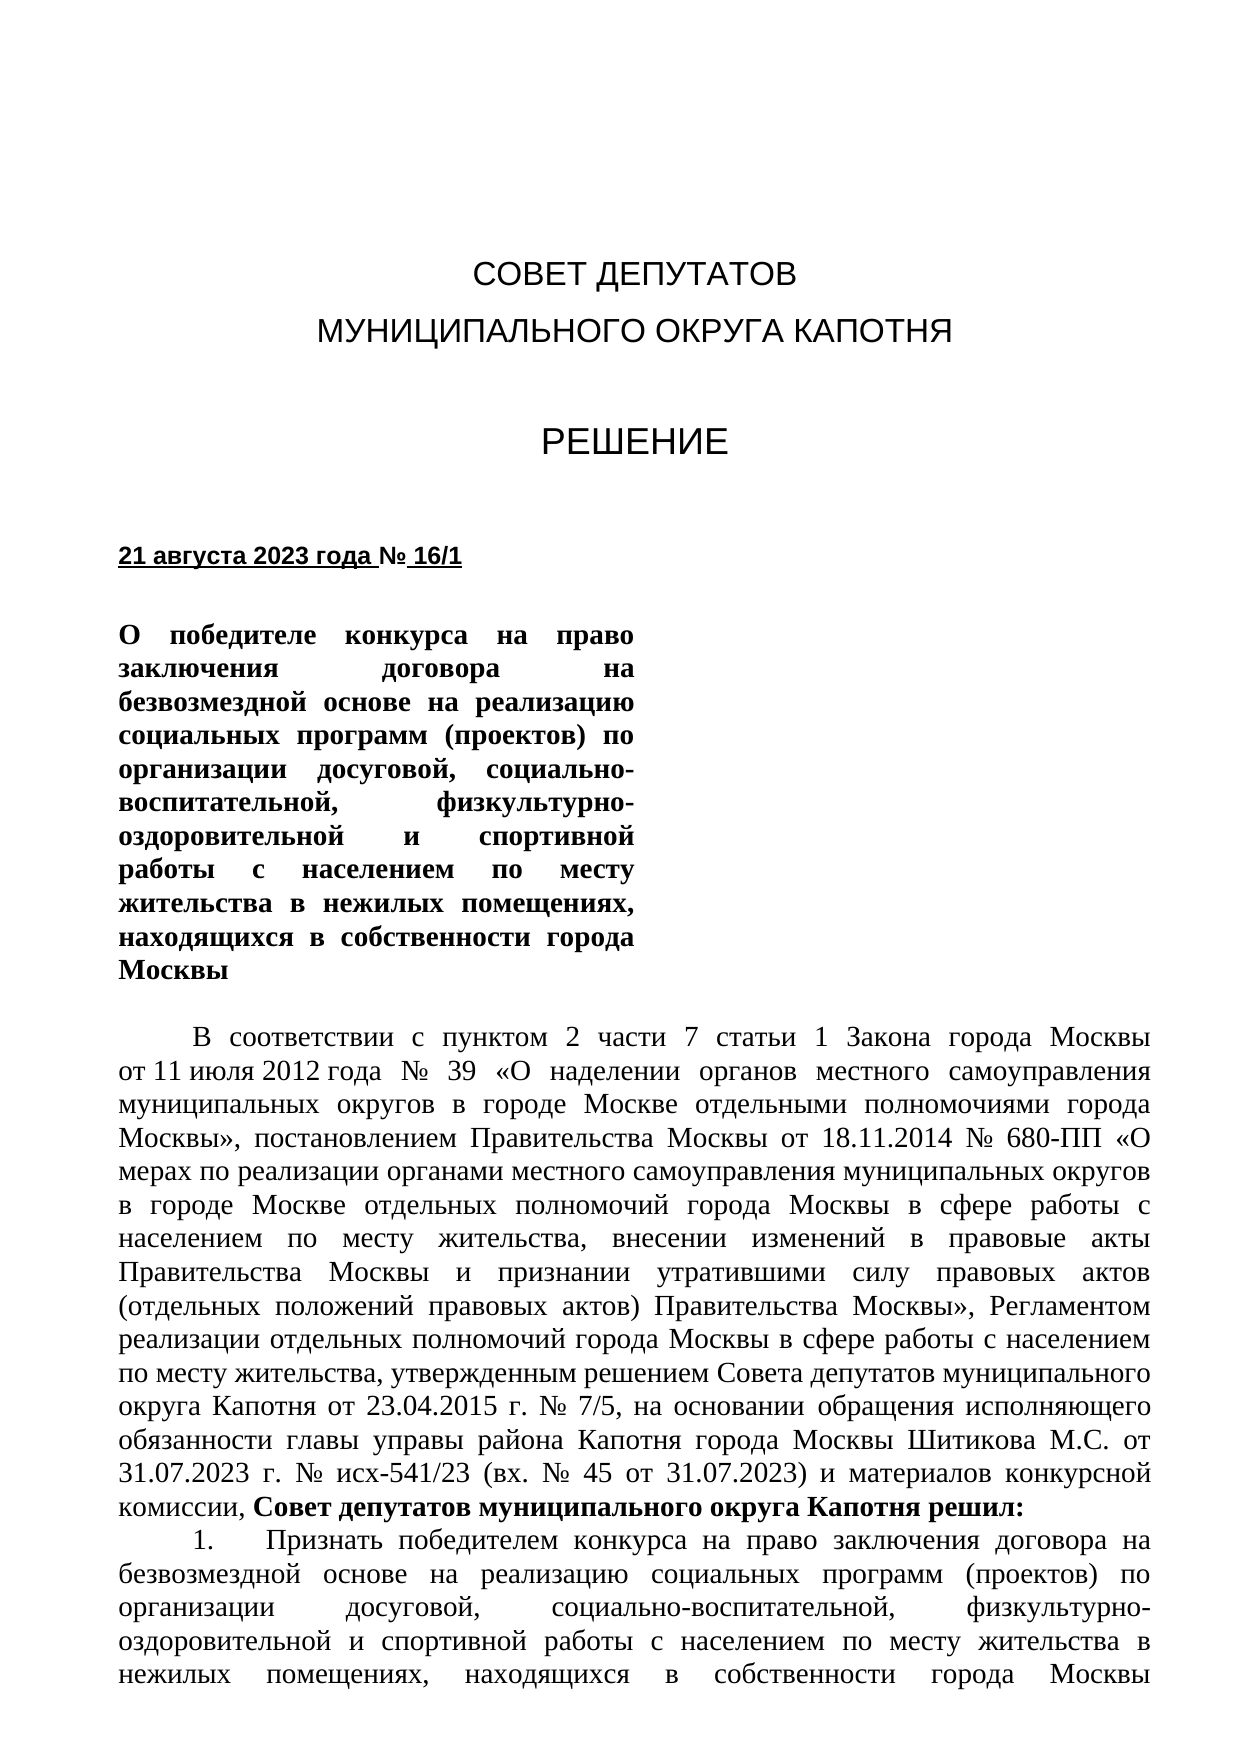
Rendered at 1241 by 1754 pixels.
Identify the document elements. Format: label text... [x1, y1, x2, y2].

text О победителе конкурса на право заключения договора на безвозмездной основе на реализацию социальных программ (проектов) по организации досуговой, социально-воспитательной, физкультурно-оздоровительной и спортивной работы с населением по месту жительства в нежилых помещениях, находящихся в собственности города Москвы [118, 617, 635, 986]
text В соответствии с пунктом 2 части 7 статьи 1 Закона города Москвы от 11 июля 2012 года № 39 «О наделении органов местного самоуправления муниципальных округов в городе Москве отдельными полномочиями города Москвы», постановлением Правительства Москвы от 18.11.2014 № 680-ПП «О мерах по реализации органами местного самоуправления муниципальных округов в городе Москве отдельных полномочий города Москвы в сфере работы с населением по месту жительства, внесении изменений в правовые акты Правительства Москвы и признании утратившими силу правовых актов (отдельных положений правовых актов) Правительства Москвы», Регламентом реализации отдельных полномочий города Москвы в сфере работы с населением по месту жительства, утвержденным решением Совета депутатов муниципального округа Капотня от 23.04.2015 г. № 7/5, на основании обращения исполняющего обязанности главы управы района Капотня города Москвы Шитикова М.С. от 31.07.2023 г. № исх-541/23 (вх. № 45 от 31.07.2023) и материалов конкурсной комиссии, Совет депутатов муниципального округа Капотня решил: [118, 1019, 1152, 1522]
text РЕШЕНИЕ [118, 419, 1152, 462]
text МУНИЦИПАЛЬНОГО ОКРУГА КАПОТНЯ [118, 311, 1152, 349]
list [118, 1522, 1152, 1690]
text СОВЕТ ДЕПУТАТОВ [118, 253, 1152, 292]
text 21 августа 2023 года № 16/1 [118, 541, 1152, 570]
